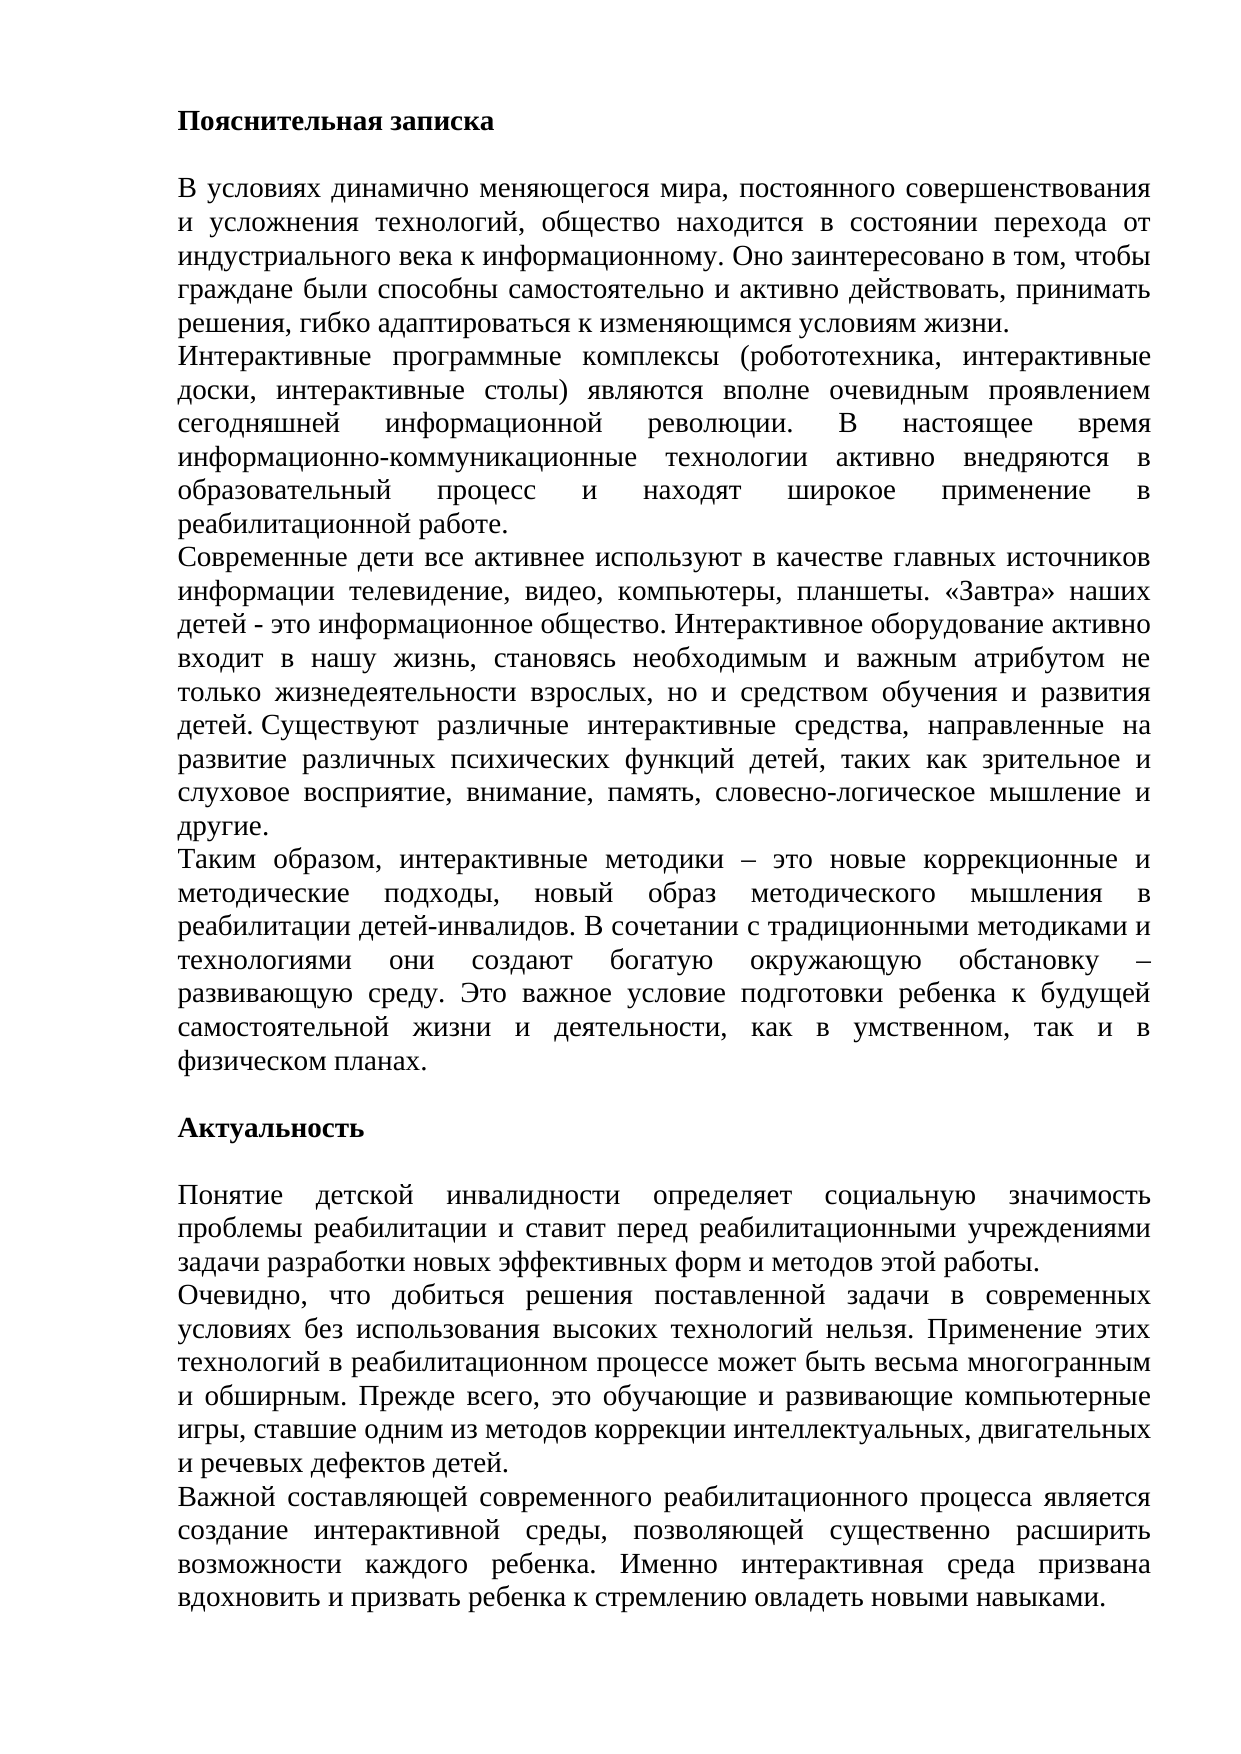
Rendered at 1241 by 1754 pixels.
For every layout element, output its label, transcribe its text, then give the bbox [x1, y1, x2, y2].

text Пояснительная записка [177, 103, 1152, 137]
text Таким образом, интерактивные методики – это новые коррекционные и методические подходы, новый образ методического мышления в реабилитации детей-инвалидов. В сочетании с традиционными методиками и технологиями они создают богатую окружающую обстановку – развивающую среду. Это важное условие подготовки ребенка к будущей самостоятельной жизни и деятельности, как в умственном, так и в физическом планах. [177, 841, 1152, 1076]
text Понятие детской инвалидности определяет социальную значимость проблемы реабилитации и ставит перед реабилитационными учреждениями задачи разработки новых эффективных форм и методов этой работы. [177, 1177, 1152, 1277]
text Очевидно, что добиться решения поставленной задачи в современных условиях без использования высоких технологий нельзя. Применение этих технологий в реабилитационном процессе может быть весьма многогранным и обширным. Прежде всего, это обучающие и развивающие компьютерные игры, ставшие одним из методов коррекции интеллектуальных, двигательных и речевых дефектов детей. [177, 1277, 1152, 1479]
text Важной составляющей современного реабилитационного процесса является создание интерактивной среды, позволяющей существенно расширить возможности каждого ребенка. Именно интерактивная среда призвана вдохновить и призвать ребенка к стремлению овладеть новыми навыками. [177, 1479, 1152, 1613]
text Актуальность [177, 1110, 1152, 1143]
text Современные дети все активнее используют в качестве главных источников информации телевидение, видео, компьютеры, планшеты. «Завтра» наших детей - это информационное общество. Интерактивное оборудование активно входит в нашу жизнь, становясь необходимым и важным атрибутом не только жизнедеятельности взрослых, но и средством обучения и развития детей. Существуют различные интерактивные средства, направленные на развитие различных психических функций детей, таких как зрительное и слуховое восприятие, внимание, память, словесно-логическое мышление и другие. [177, 539, 1152, 841]
text В условиях динамично меняющегося мира, постоянного совершенствования и усложнения технологий, общество находится в состоянии перехода от индустриального века к информационному. Оно заинтересовано в том, чтобы граждане были способны самостоятельно и активно действовать, принимать решения, гибко адаптироваться к изменяющимся условиям жизни. [177, 171, 1152, 338]
text Интерактивные программные комплексы (робототехника, интерактивные доски, интерактивные столы) являются вполне очевидным проявлением сегодняшней информационной революции. В настоящее время информационно-коммуникационные технологии активно внедряются в образовательный процесс и находят широкое применение в реабилитационной работе. [177, 338, 1152, 539]
